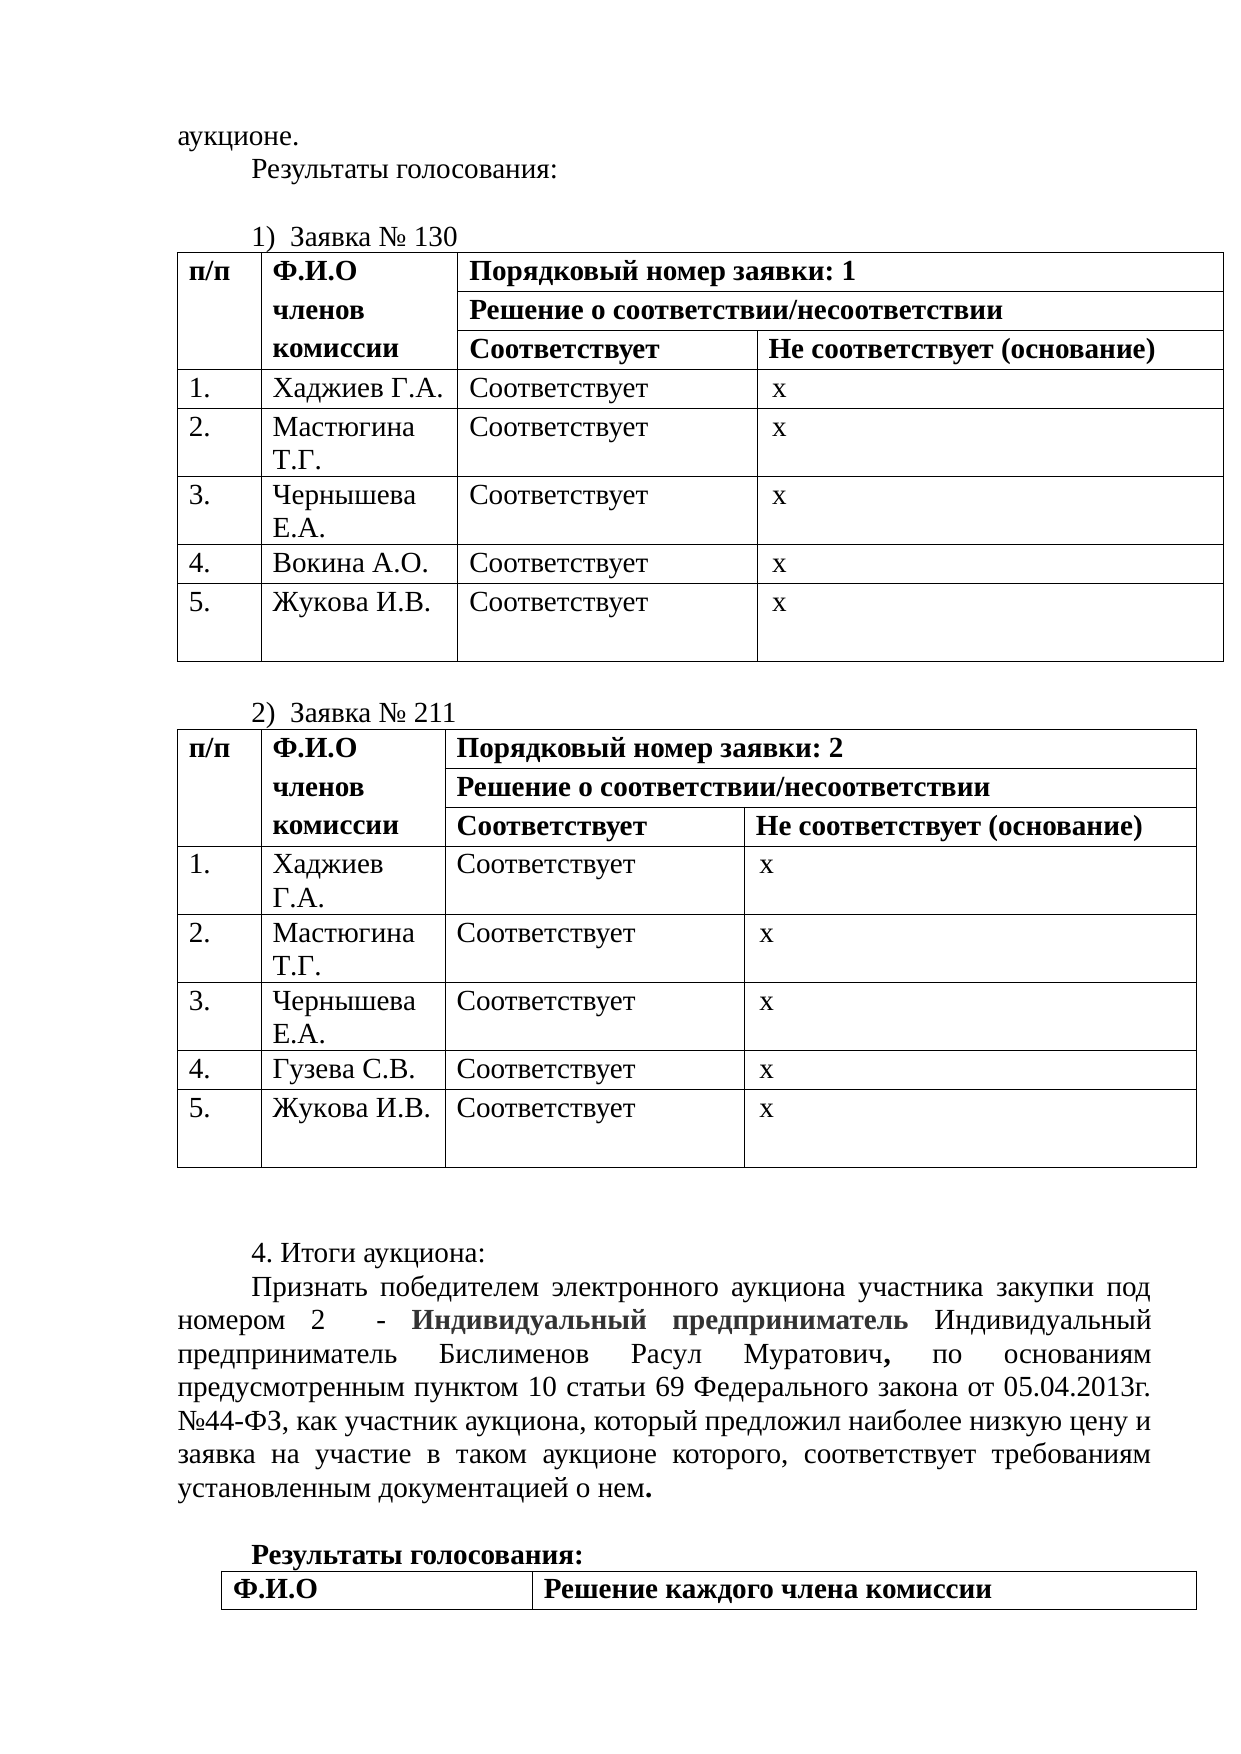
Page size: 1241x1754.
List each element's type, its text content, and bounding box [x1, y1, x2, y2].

table_cell 2. [178, 915, 261, 982]
table_cell Соответствует [446, 915, 744, 982]
table_header Порядковый номер заявки: 2 [446, 730, 1196, 768]
table_cell х [745, 847, 1196, 914]
table_cell х [745, 915, 1196, 982]
table_cell Мастюгина Т.Г. [262, 409, 457, 476]
table_cell х [758, 409, 1223, 476]
table_cell Жукова И.В. [262, 1090, 445, 1167]
table_cell 4. [178, 1051, 261, 1089]
table_cell Не соответствует (основание) [758, 331, 1223, 369]
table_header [222, 1572, 532, 1609]
table_cell Гузева С.В. [262, 1051, 445, 1089]
table_cell Чернышева Е.А. [262, 477, 457, 544]
table_cell Решение о соответствии/несоответствии [446, 769, 1196, 807]
table_cell Соответствует [458, 545, 757, 583]
text 2) Заявка № 211 [177, 696, 1152, 729]
table_cell х [745, 983, 1196, 1050]
table_cell Хаджиев Г.А. [262, 370, 457, 408]
table_header Ф.И.О членов комиссии [262, 253, 457, 369]
table_cell Соответствует [446, 847, 744, 914]
table_cell 1. [178, 370, 261, 408]
table_cell х [745, 1090, 1196, 1167]
table_header Решение каждого члена комиссии [533, 1572, 1196, 1609]
table_header Порядковый номер заявки: 1 [458, 253, 1223, 291]
table_cell 5. [178, 1090, 261, 1167]
table_cell Соответствует [446, 1051, 744, 1089]
table_cell Решение о соответствии/несоответствии [458, 292, 1223, 330]
table_cell Жукова И.В. [262, 584, 457, 661]
table_cell Соответствует [458, 477, 757, 544]
table_cell х [758, 370, 1223, 408]
text Признать победителем электронного аукциона участника закупки под номером 2 - Индивидуальный предприниматель Индивидуальный предприниматель Бислименов Расул Муратович, по основаниям предусмотренным пунктом 10 статьи 69 Федерального закона от 05.04.2013г. №44-ФЗ, как участник аукциона, который предложил наиболее низкую цену и заявка на участие в таком аукционе которого, соответствует требованиям установленным документацией о нем. [177, 1269, 1152, 1503]
table_header Ф.И.О членов комиссии [262, 730, 445, 846]
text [177, 118, 1152, 152]
text Результаты голосования: [177, 1537, 1152, 1571]
table_cell 2. [178, 409, 261, 476]
table_cell Соответствует [446, 983, 744, 1050]
table_cell 4. [178, 545, 261, 583]
text 1) Заявка № 130 [177, 219, 1152, 252]
text 4. Итоги аукциона: [177, 1235, 1152, 1269]
table_cell Соответствует [458, 331, 757, 369]
table_cell Соответствует [458, 409, 757, 476]
table_cell 5. [178, 584, 261, 661]
table_cell Соответствует [458, 584, 757, 661]
table_cell х [758, 545, 1223, 583]
table_cell Соответствует [446, 808, 744, 846]
table_cell Хаджиев Г.А. [262, 847, 445, 914]
table_cell х [745, 1051, 1196, 1089]
table_cell Чернышева Е.А. [262, 983, 445, 1050]
table_cell 3. [178, 983, 261, 1050]
table_cell Вокина А.О. [262, 545, 457, 583]
text Результаты голосования: [177, 152, 1152, 185]
table_cell х [758, 477, 1223, 544]
table_cell Мастюгина Т.Г. [262, 915, 445, 982]
table_cell 3. [178, 477, 261, 544]
table_cell Соответствует [458, 370, 757, 408]
table_cell х [758, 584, 1223, 661]
table_header п/п [178, 253, 261, 369]
table_cell 1. [178, 847, 261, 914]
table_header п/п [178, 730, 261, 846]
table_cell Не соответствует (основание) [745, 808, 1196, 846]
table_cell Соответствует [446, 1090, 744, 1167]
